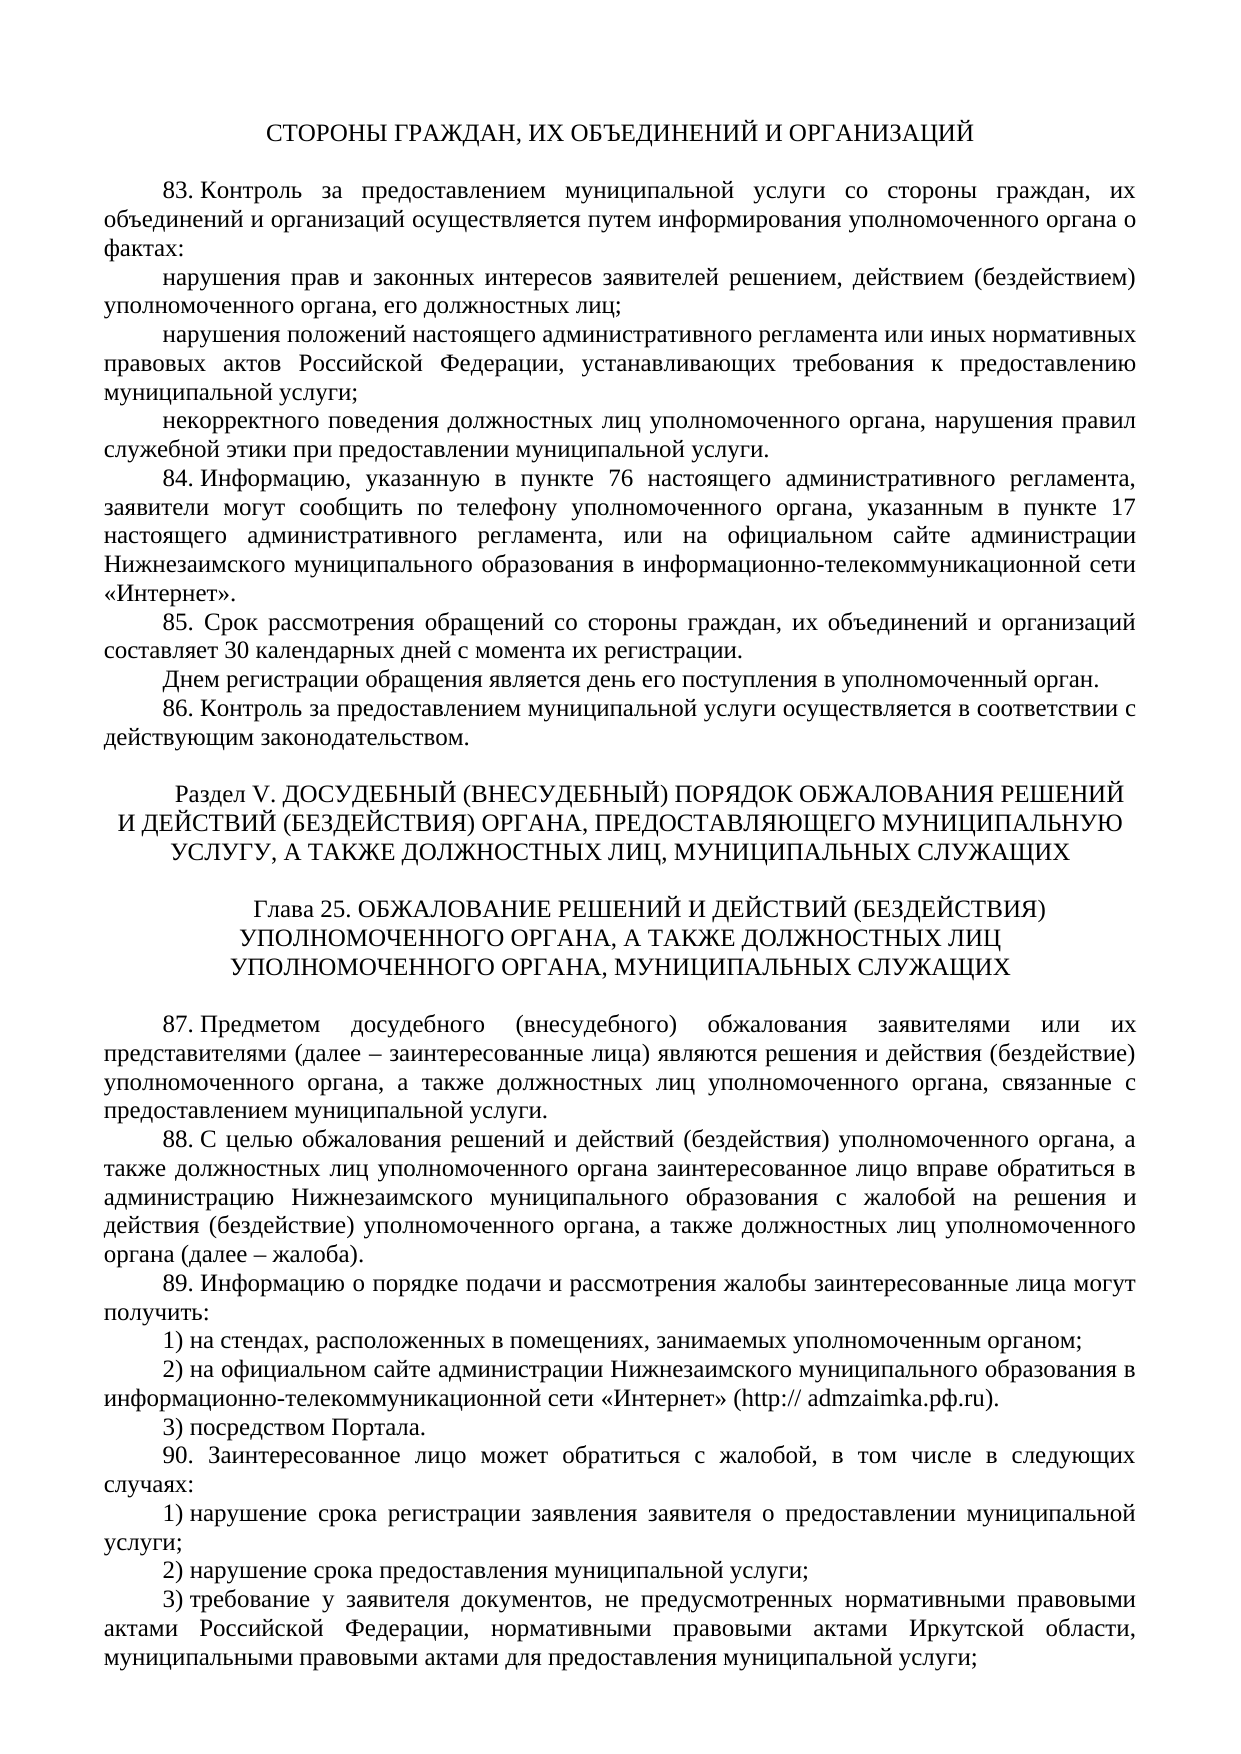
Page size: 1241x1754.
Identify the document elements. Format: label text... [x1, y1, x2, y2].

text Раздел V. ДОСУДЕБНЫЙ (ВНЕСУДЕБНЫЙ) ПОРЯДОК ОБЖАЛОВАНИЯ РЕШЕНИЙ И ДЕЙСТВИЙ (БЕЗДЕЙСТВИЯ) ОРГАНА, ПРЕДОСТАВЛЯЮЩЕГО МУНИЦИПАЛЬНУЮ УСЛУГУ, А ТАКЖЕ ДОЛЖНОСТНЫХ ЛИЦ, МУНИЦИПАЛЬНЫХ СЛУЖАЩИХ [103, 779, 1137, 866]
text 1) нарушение срока регистрации заявления заявителя о предоставлении муниципальной услуги; [103, 1498, 1137, 1556]
text 1) на стендах, расположенных в помещениях, занимаемых уполномоченным органом; [103, 1326, 1137, 1354]
text Глава 25. ОБЖАЛОВАНИЕ РЕШЕНИЙ И ДЕЙСТВИЙ (БЕЗДЕЙСТВИЯ) УПОЛНОМОЧЕННОГО ОРГАНА, А ТАКЖЕ ДОЛЖНОСТНЫХ ЛИЦ УПОЛНОМОЧЕННОГО ОРГАНА, МУНИЦИПАЛЬНЫХ СЛУЖАЩИХ [103, 894, 1137, 981]
text нарушения прав и законных интересов заявителей решением, действием (бездействием) уполномоченного органа, его должностных лиц; [103, 262, 1137, 319]
text 90. Заинтересованное лицо может обратиться с жалобой, в том числе в следующих случаях: [103, 1441, 1137, 1498]
text 84. Информацию, указанную в пункте 76 настоящего административного регламента, заявители могут сообщить по телефону уполномоченного органа, указанным в пункте 17 настоящего административного регламента, или на официальном сайте администрации Нижнезаимского муниципального образования в информационно-телекоммуникационной сети «Интернет». [103, 463, 1137, 607]
text 83. Контроль за предоставлением муниципальной услуги со стороны граждан, их объединений и организаций осуществляется путем информирования уполномоченного органа о фактах: [103, 176, 1137, 262]
text 89. Информацию о порядке подачи и рассмотрения жалобы заинтересованные лица могут получить: [103, 1268, 1137, 1326]
text 86. Контроль за предоставлением муниципальной услуги осуществляется в соответствии с действующим законодательством. [103, 693, 1137, 751]
text 85. Срок рассмотрения обращений со стороны граждан, их объединений и организаций составляет 30 календарных дней с момента их регистрации. [103, 607, 1137, 664]
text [103, 118, 1137, 147]
text 2) нарушение срока предоставления муниципальной услуги; [103, 1556, 1137, 1584]
text 3) посредством Портала. [103, 1412, 1137, 1441]
text Днем регистрации обращения является день его поступления в уполномоченный орган. [103, 664, 1137, 693]
text нарушения положений настоящего административного регламента или иных нормативных правовых актов Российской Федерации, устанавливающих требования к предоставлению муниципальной услуги; [103, 319, 1137, 406]
text некорректного поведения должностных лиц уполномоченного органа, нарушения правил служебной этики при предоставлении муниципальной услуги. [103, 406, 1137, 463]
text 3) требование у заявителя документов, не предусмотренных нормативными правовыми актами Российской Федерации, нормативными правовыми актами Иркутской области, муниципальными правовыми актами для предоставления муниципальной услуги; [103, 1584, 1137, 1671]
text 87. Предметом досудебного (внесудебного) обжалования заявителями или их представителями (далее – заинтересованные лица) являются решения и действия (бездействие) уполномоченного органа, а также должностных лиц уполномоченного органа, связанные с предоставлением муниципальной услуги. [103, 1009, 1137, 1124]
text 88. С целью обжалования решений и действий (бездействия) уполномоченного органа, а также должностных лиц уполномоченного органа заинтересованное лицо вправе обратиться в администрацию Нижнезаимского муниципального образования с жалобой на решения и действия (бездействие) уполномоченного органа, а также должностных лиц уполномоченного органа (далее – жалоба). [103, 1124, 1137, 1268]
text 2) на официальном сайте администрации Нижнезаимского муниципального образования в информационно-телекоммуникационной сети «Интернет» (http:// аdmzaimka.рф.ru). [103, 1354, 1137, 1412]
